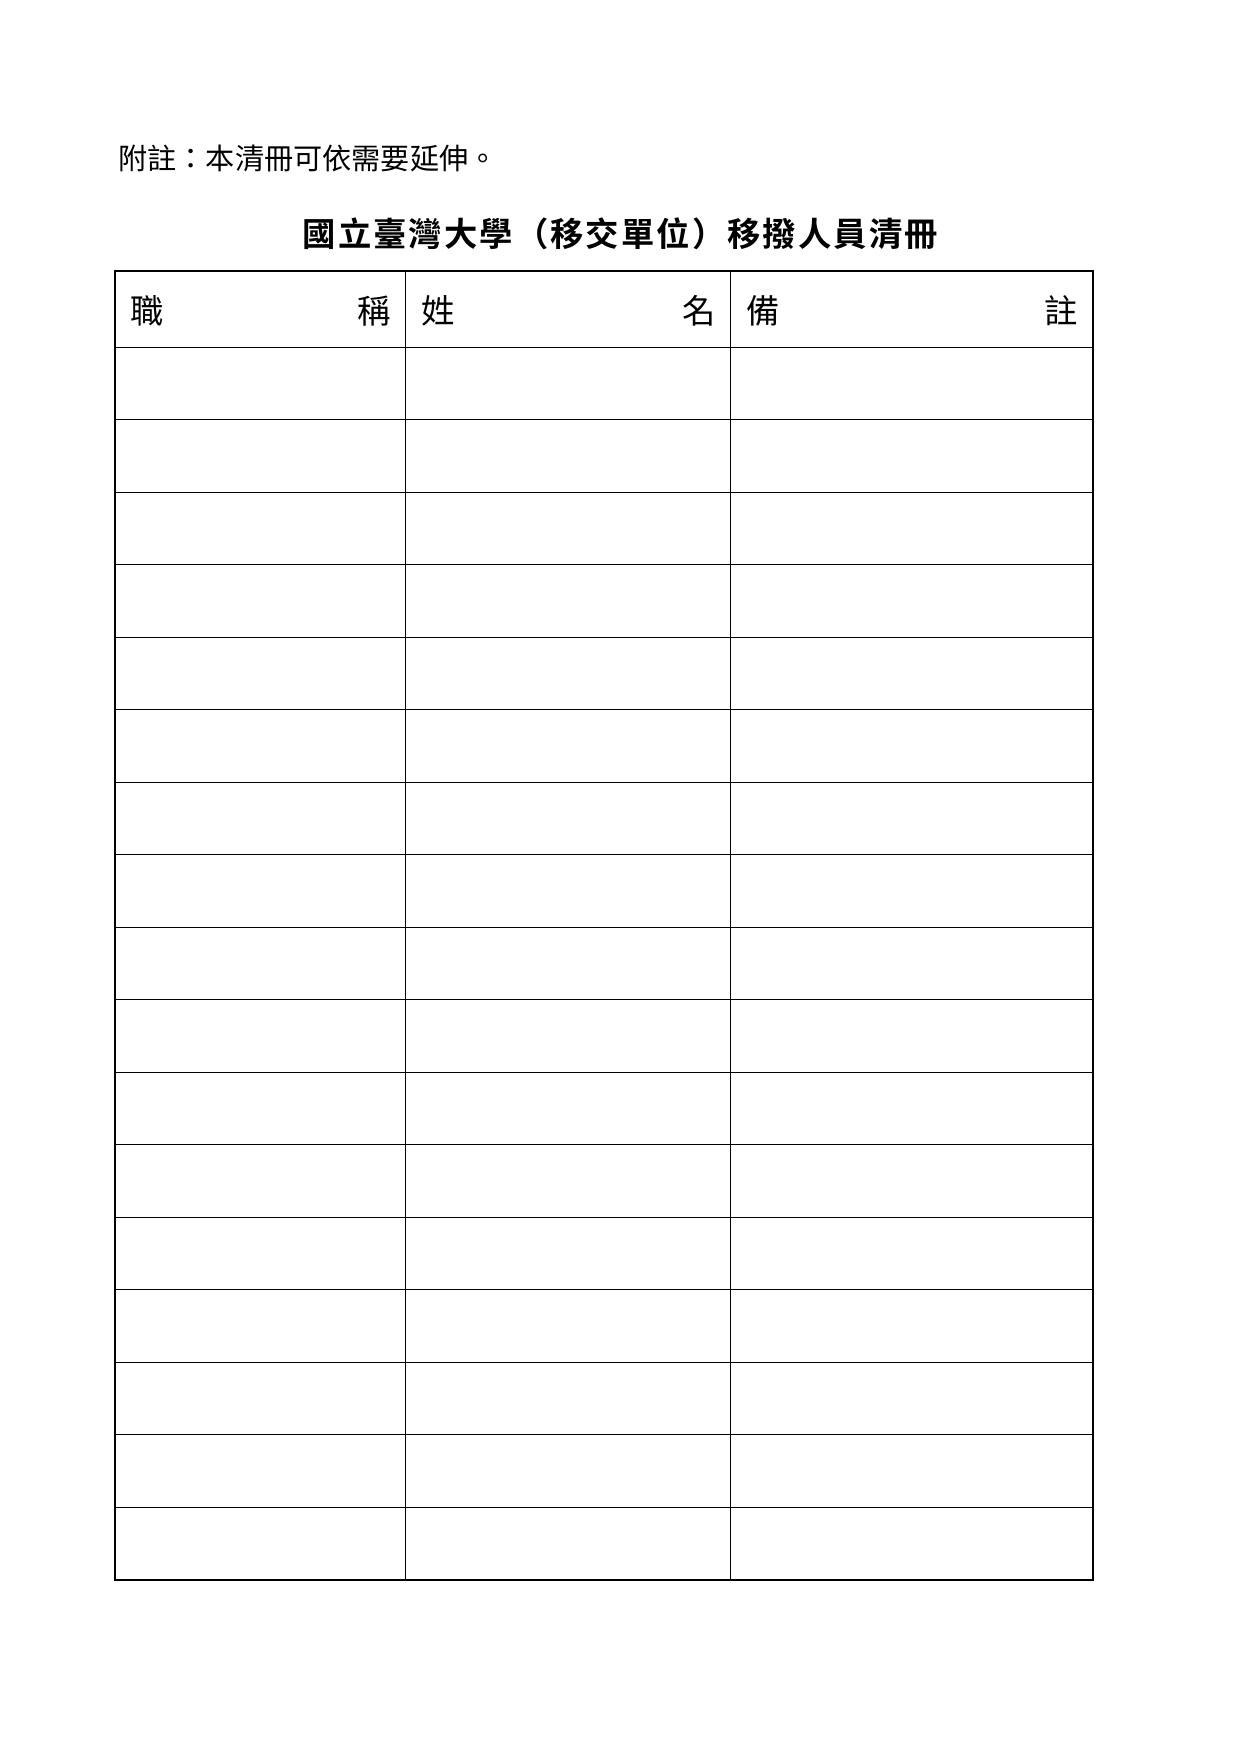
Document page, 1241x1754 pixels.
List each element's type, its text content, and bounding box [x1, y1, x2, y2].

table_cell [116, 855, 405, 927]
table_cell [116, 1290, 405, 1362]
table_cell [406, 420, 730, 492]
table_cell [731, 1508, 1092, 1579]
table_cell [731, 1435, 1092, 1507]
table_cell [406, 638, 730, 709]
table_cell [406, 1435, 730, 1507]
table_cell [116, 1218, 405, 1289]
table_cell [731, 1363, 1092, 1434]
table_cell [406, 710, 730, 782]
table_header 備註 [731, 272, 1092, 347]
table_cell [406, 1508, 730, 1579]
text 附註：本清冊可依需要延伸。 [118, 119, 1122, 194]
table_cell [406, 1000, 730, 1072]
table_cell [406, 493, 730, 564]
table_cell [731, 855, 1092, 927]
table_cell [406, 1145, 730, 1217]
table_cell [406, 928, 730, 999]
table_cell [116, 1435, 405, 1507]
table_cell [406, 1290, 730, 1362]
table_cell [731, 928, 1092, 999]
table_cell [731, 1000, 1092, 1072]
table_cell [116, 1145, 405, 1217]
table_cell [731, 1218, 1092, 1289]
table_cell [116, 928, 405, 999]
table_cell [731, 710, 1092, 782]
table_cell [116, 420, 405, 492]
table_header 姓名 [406, 272, 730, 347]
table_cell [731, 420, 1092, 492]
table_cell [116, 565, 405, 637]
table_cell [731, 565, 1092, 637]
table_cell [116, 1363, 405, 1434]
table_cell [116, 1073, 405, 1144]
table_cell [116, 783, 405, 854]
table_cell [406, 348, 730, 419]
table_cell [731, 348, 1092, 419]
table_cell [116, 348, 405, 419]
table_cell [116, 1508, 405, 1579]
text 國立臺灣大學（移交單位）移撥人員清冊 [118, 194, 1122, 269]
table_cell [116, 638, 405, 709]
table_cell [406, 855, 730, 927]
table_cell [406, 783, 730, 854]
table_cell [731, 493, 1092, 564]
table_cell [406, 1073, 730, 1144]
table_cell [116, 710, 405, 782]
table_cell [406, 1218, 730, 1289]
table_cell [731, 783, 1092, 854]
table_cell [406, 565, 730, 637]
table_cell [406, 1363, 730, 1434]
table_header 職稱 [116, 272, 405, 347]
table_cell [731, 1145, 1092, 1217]
table_cell [731, 1290, 1092, 1362]
table_cell [731, 1073, 1092, 1144]
table_cell [116, 1000, 405, 1072]
table_cell [116, 493, 405, 564]
table_cell [731, 638, 1092, 709]
